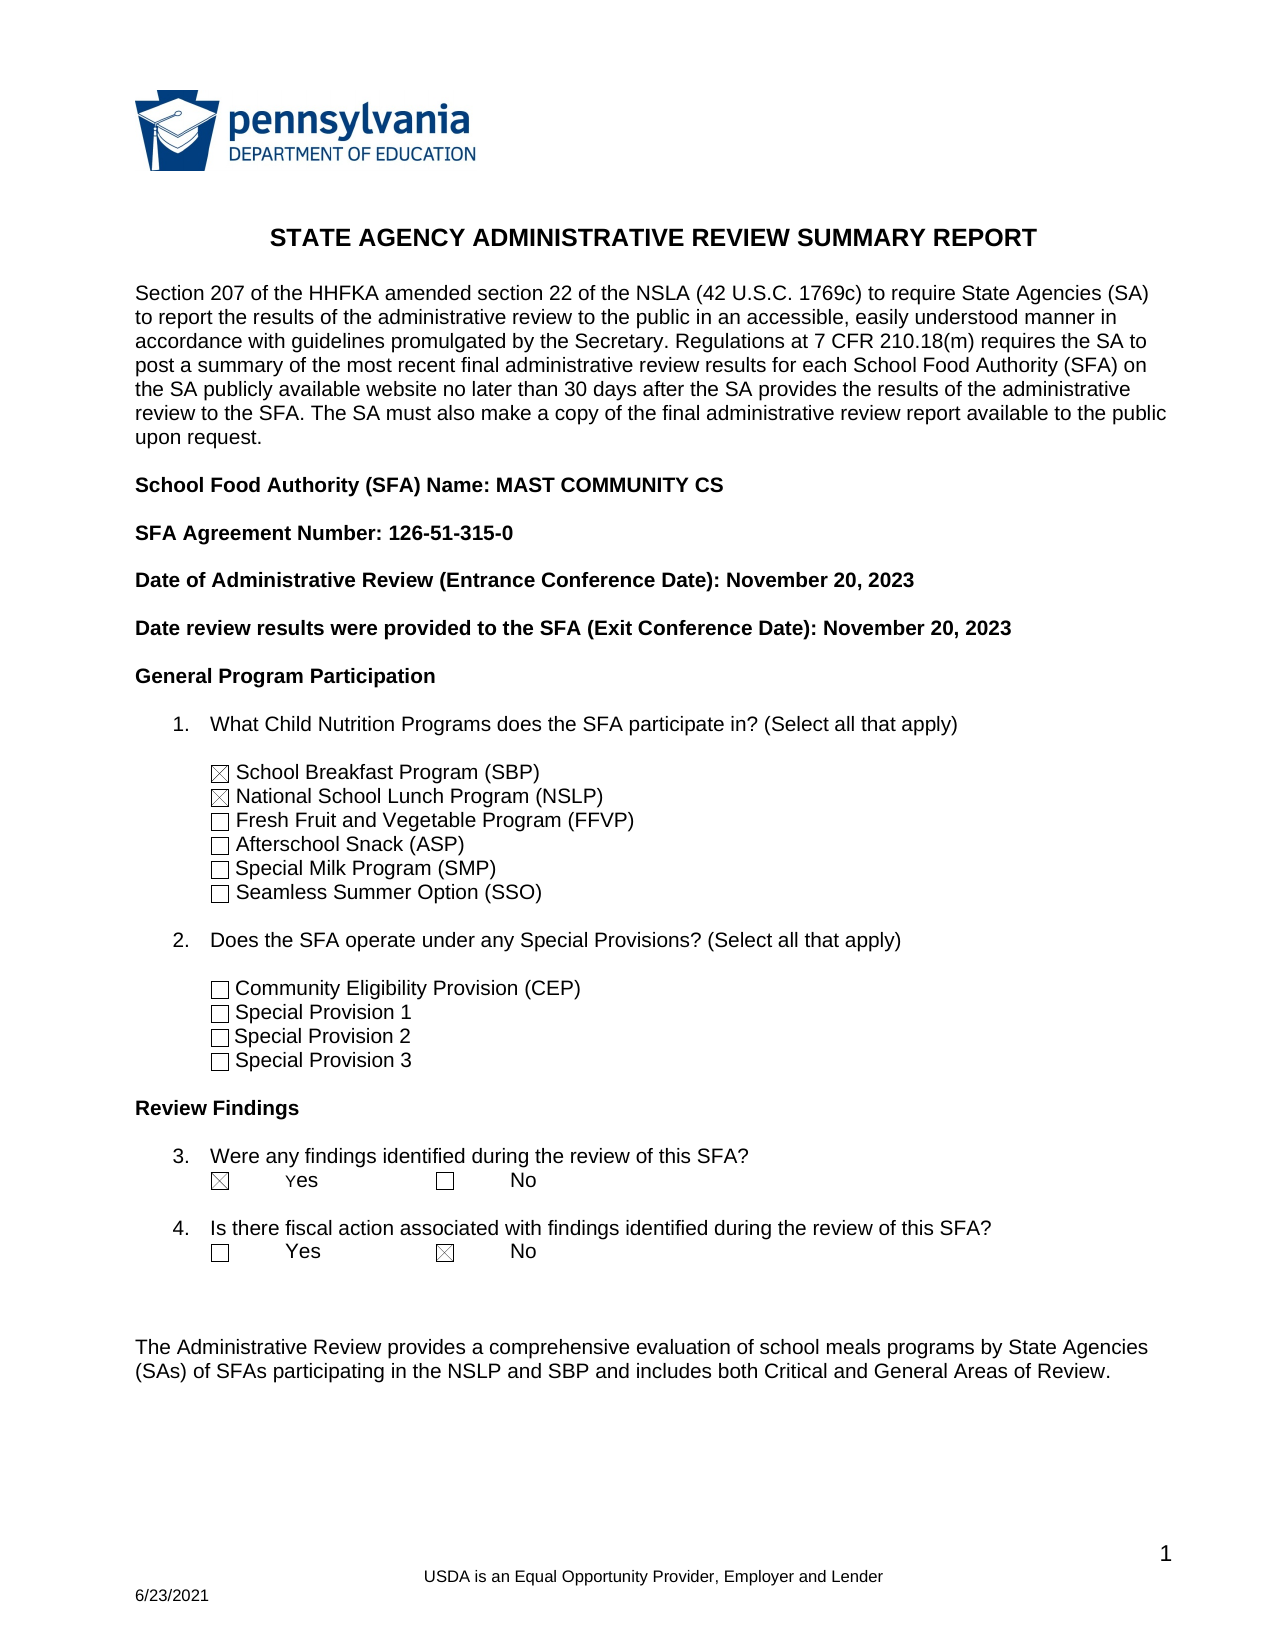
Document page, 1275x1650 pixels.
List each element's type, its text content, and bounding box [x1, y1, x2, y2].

text Special Provision 1 [210, 1000, 1172, 1024]
text Special Provision 2 [210, 1024, 1172, 1048]
text Afterschool Snack (ASP) [135, 832, 1172, 856]
text STATE AGENCY ADMINISTRATIVE REVIEW SUMMARY REPORT [135, 223, 1172, 252]
text Review Findings [135, 1096, 1172, 1119]
list Were any findings identified during the review of this SFA? [172, 1143, 1172, 1167]
text The Administrative Review provides a comprehensive evaluation of school meals programs by State Agencies (SAs) of SFAs participating in the NSLP and SBP and includes both Critical and General Areas of Review. [135, 1335, 1172, 1383]
text SFA Agreement Number: 126-51-315-0 [135, 520, 1172, 544]
text Section 207 of the HHFKA amended section 22 of the NSLA (42 U.S.C. 1769c) to require State Agencies (SA) to report the results of the administrative review to the public in an accessible, easily understood manner in accordance with guidelines promulgated by the Secretary. Regulations at 7 CFR 210.18(m) requires the SA to post a summary of the most recent final administrative review results for each School Food Authority (SFA) on the SA publicly available website no later than 30 days after the SA provides the results of the administrative review to the SFA. The SA must also make a copy of the final administrative review report available to the public upon request. [135, 281, 1172, 448]
text Special Provision 3 [210, 1048, 1172, 1072]
list Is there fiscal action associated with findings identified during the review of this SFA? [172, 1215, 1172, 1239]
picture [135, 90, 478, 171]
list Does the SFA operate under any Special Provisions? (Select all that apply) [172, 928, 1172, 952]
text School Food Authority (SFA) Name: MAST COMMUNITY CS [135, 472, 1172, 496]
text Yes No [135, 1167, 1172, 1191]
text National School Lunch Program (NSLP) [210, 784, 1172, 808]
text Date of Administrative Review (Entrance Conference Date): November 20, 2023 [135, 568, 1172, 592]
text School Breakfast Program (SBP) [135, 760, 1172, 784]
text Seamless Summer Option (SSO) [135, 880, 1172, 904]
text Date review results were provided to the SFA (Exit Conference Date): November 20, 2023 [135, 616, 1172, 640]
text Community Eligibility Provision (CEP) [210, 976, 1172, 1000]
text Fresh Fruit and Vegetable Program (FFVP) [135, 808, 1172, 832]
text Yes No [172, 1239, 1172, 1263]
text General Program Participation [135, 664, 1172, 688]
list What Child Nutrition Programs does the SFA participate in? (Select all that apply) [172, 712, 1172, 736]
text Special Milk Program (SMP) [135, 856, 1172, 880]
